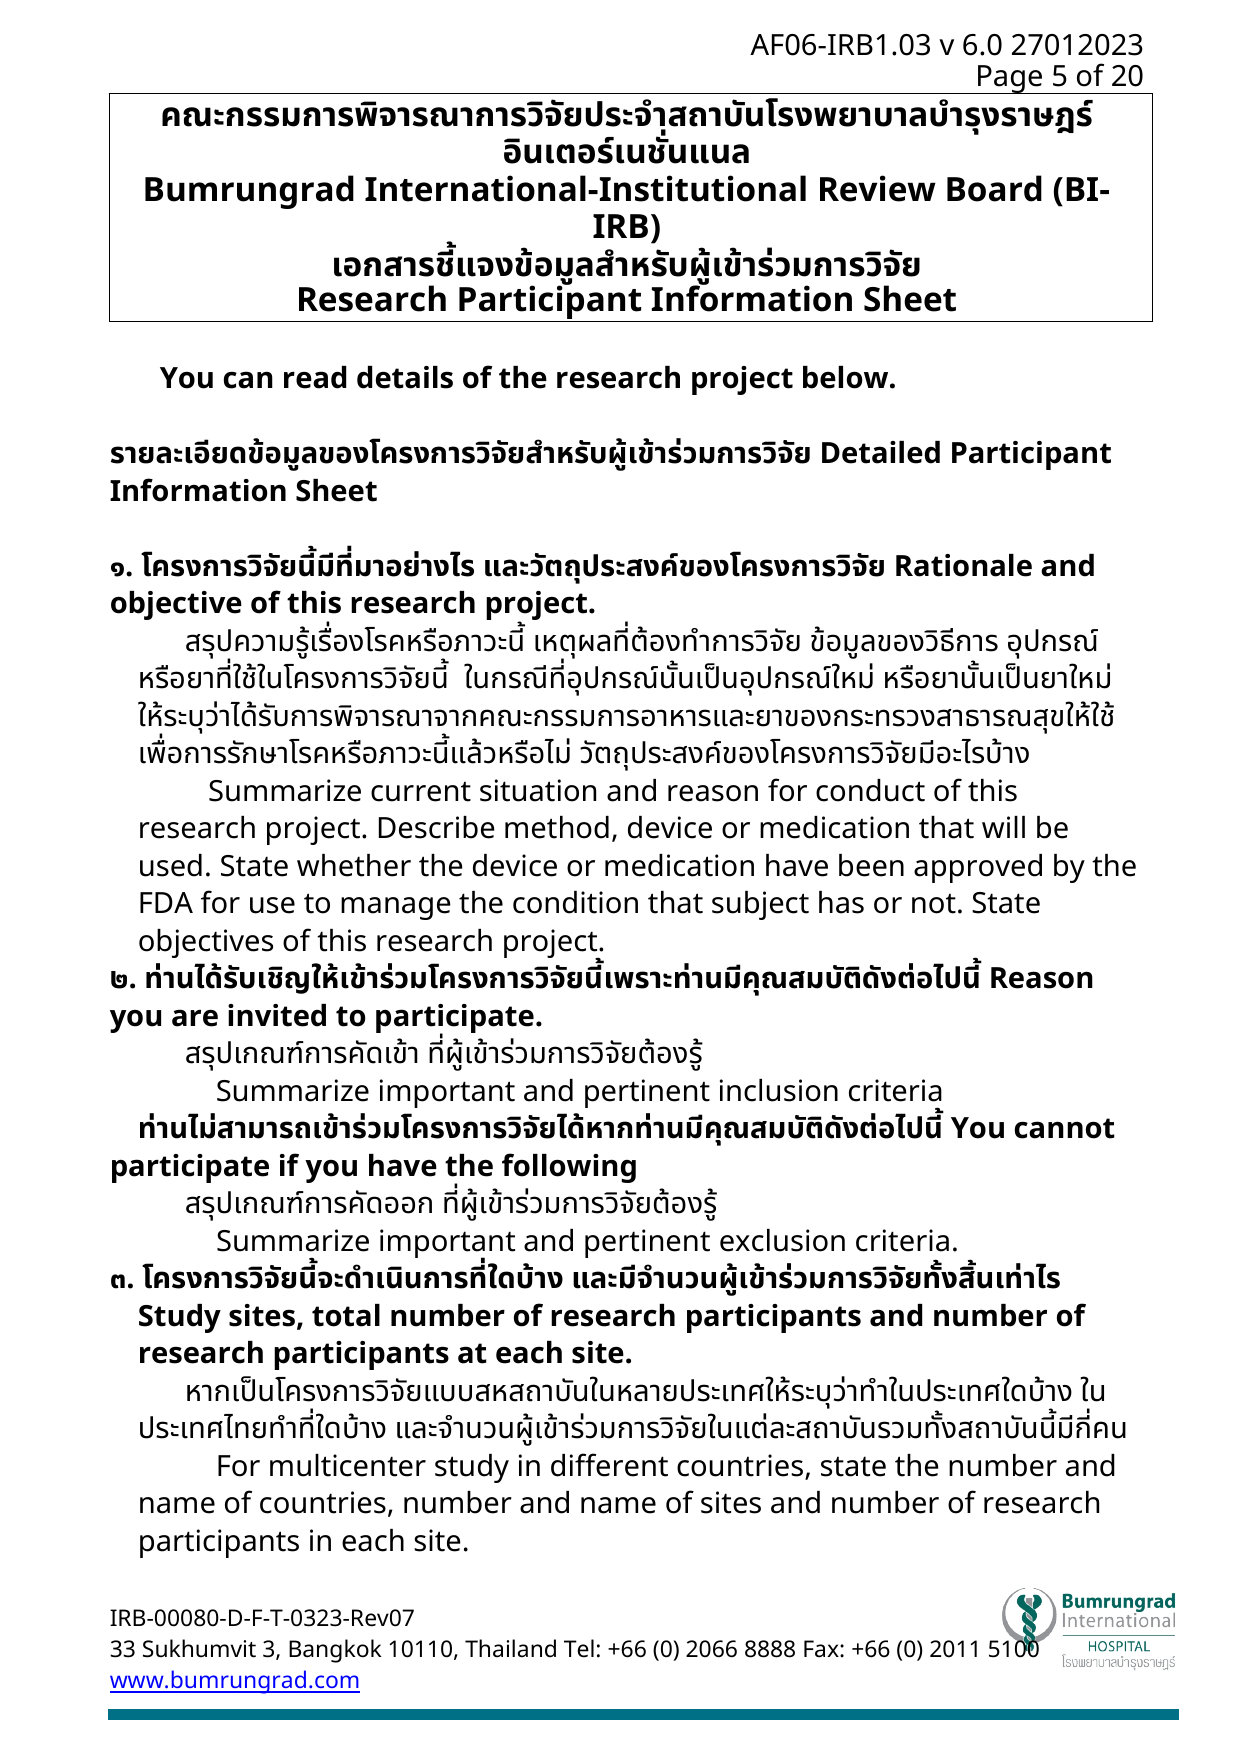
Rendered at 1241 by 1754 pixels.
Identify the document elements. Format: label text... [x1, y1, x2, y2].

picture [999, 1580, 1182, 1676]
text สรุปเกณฑ์การคัดเข้า ที่ผู้เข้าร่วมการวิจัยต้องรู้ [109, 1034, 1144, 1071]
text You can read details of the research project below. [109, 359, 1144, 396]
text Summarize current situation and reason for conduct of this research project. Describe method, device or medication that will be used. State whether the device or medication have been approved by the FDA for use to manage the condition that subject has or not. State objectives of this research project. [109, 771, 1144, 959]
text ๓. โครงการวิจัยนี้จะดำเนินการที่ใดบ้าง และมีจำนวนผู้เข้าร่วมการวิจัยทั้งสิ้นเท่าไร Study sites, total number of research participants and number of research participants at each site. [109, 1259, 1144, 1371]
text Summarize important and pertinent exclusion criteria. [109, 1221, 1144, 1259]
text หากเป็นโครงการวิจัยแบบสหสถาบันในหลายประเทศให้ระบุว่าทำในประเทศใดบ้าง ในประเทศไทยทำที่ใดบ้าง และจำนวนผู้เข้าร่วมการวิจัยในแต่ละสถาบันรวมทั้งสถาบันนี้มีกี่คน [109, 1371, 1144, 1446]
text สรุปความรู้เรื่องโรคหรือภาวะนี้ เหตุผลที่ต้องทำการวิจัย ข้อมูลของวิธีการ อุปกรณ์ หรือยาที่ใช้ในโครงการวิจัยนี้ ในกรณีที่อุปกรณ์นั้นเป็นอุปกรณ์ใหม่ หรือยานั้นเป็นยาใหม่ ให้ระบุว่าได้รับการพิจารณาจากคณะกรรมการอาหารและยาของกระทรวงสาธารณสุขให้ใช้เพื่อการรักษาโรคหรือภาวะนี้แล้วหรือไม่ วัตถุประสงค์ของโครงการวิจัยมีอะไรบ้าง [109, 621, 1144, 771]
text ๒. ท่านได้รับเชิญให้เข้าร่วมโครงการวิจัยนี้เพราะท่านมีคุณสมบัติดังต่อไปนี้ Reason you are invited to participate. [109, 959, 1144, 1034]
text ท่านไม่สามารถเข้าร่วมโครงการวิจัยได้หากท่านมีคุณสมบัติดังต่อไปนี้ You cannot participate if you have the following [109, 1109, 1144, 1184]
text For multicenter study in different countries, state the number and name of countries, number and name of sites and number of research participants in each site. [109, 1446, 1144, 1559]
text รายละเอียดข้อมูลของโครงการวิจัยสำหรับผู้เข้าร่วมการวิจัย Detailed Participant Information Sheet [109, 434, 1144, 509]
text ๑. โครงการวิจัยนี้มีที่มาอย่างไร และวัตถุประสงค์ของโครงการวิจัย Rationale and objective of this research project. [109, 546, 1144, 621]
text สรุปเกณฑ์การคัดออก ที่ผู้เข้าร่วมการวิจัยต้องรู้ [109, 1184, 1144, 1221]
text Summarize important and pertinent inclusion criteria [109, 1071, 1144, 1109]
